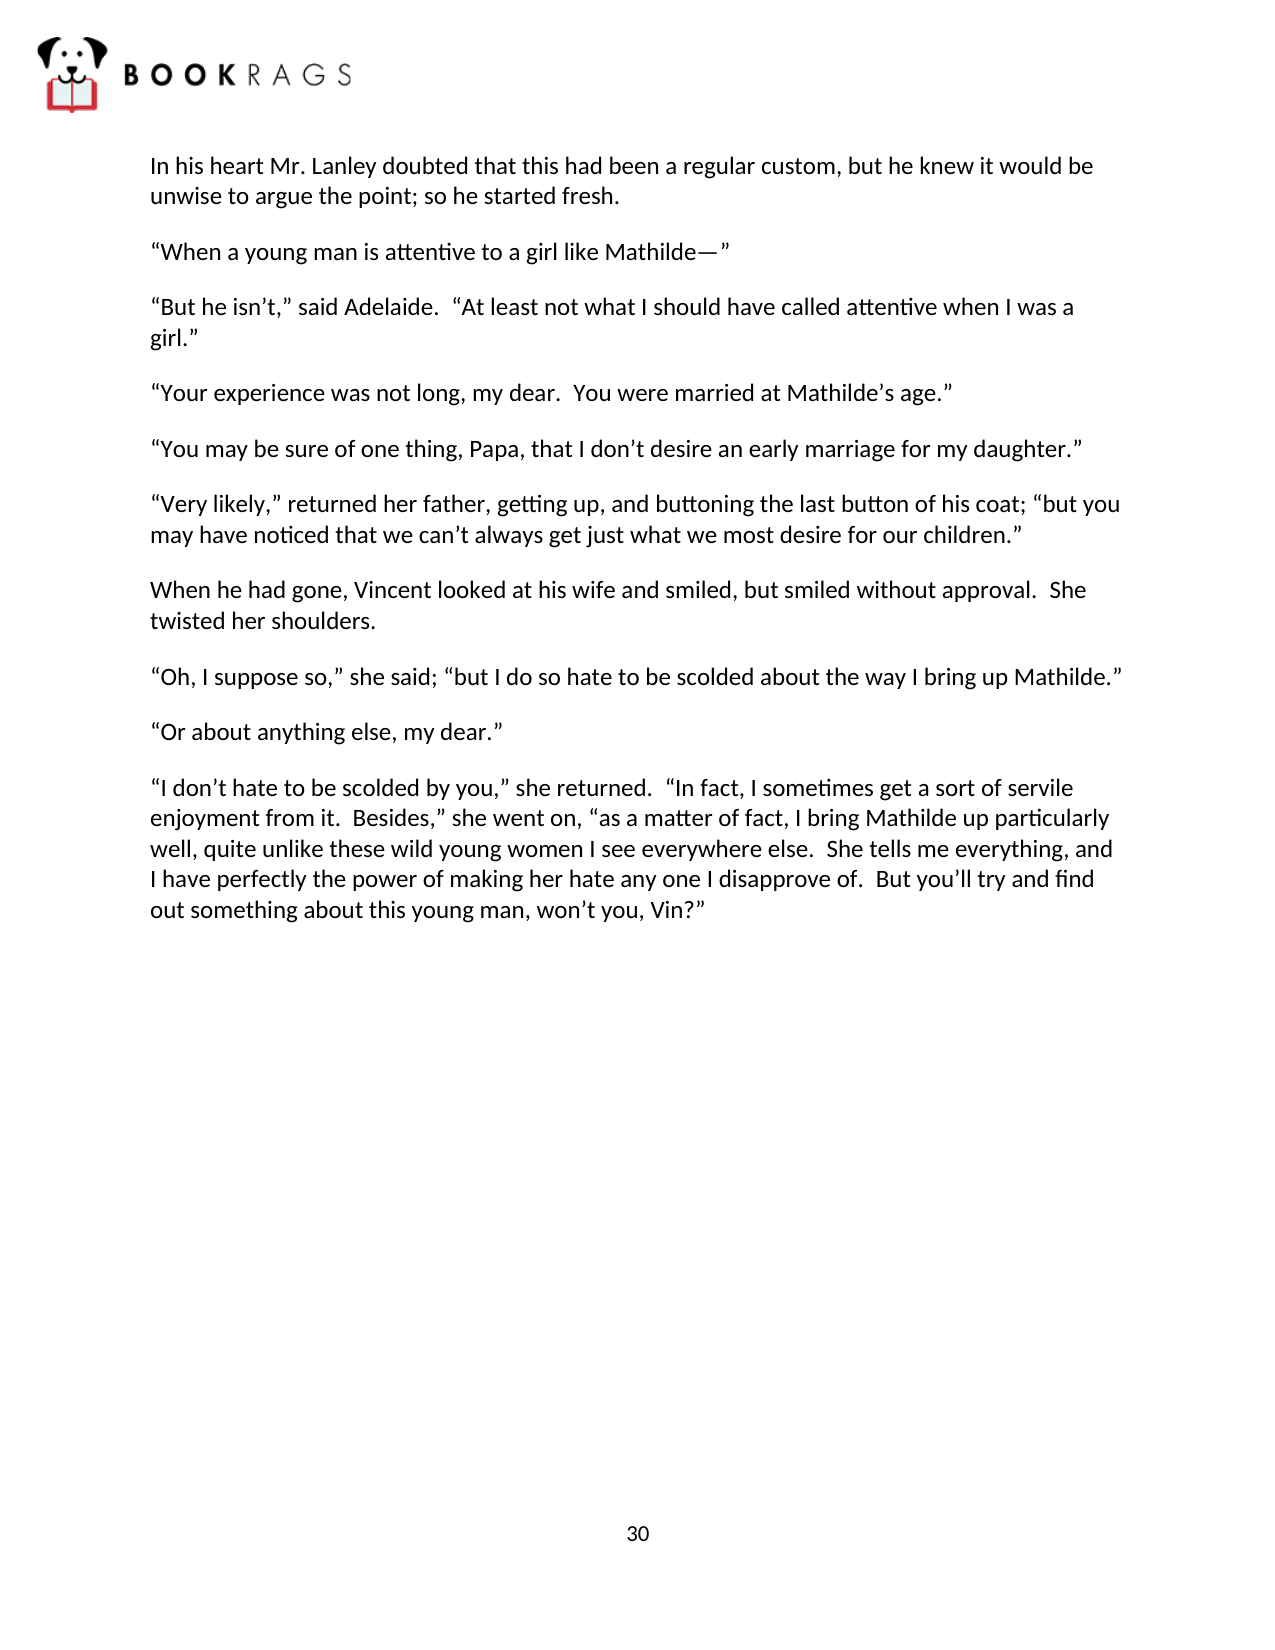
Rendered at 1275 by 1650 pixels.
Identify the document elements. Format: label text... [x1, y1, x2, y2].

text When he had gone, Vincent looked at his wife and smiled, but smiled without approval. She twisted her shoulders. [150, 575, 1125, 636]
text In his heart Mr. Lanley doubted that this had been a regular custom, but he knew it would be unwise to argue the point; so he started fresh. [150, 150, 1125, 211]
text “You may be sure of one thing, Papa, that I don’t desire an early marriage for my daughter.” [150, 433, 1125, 464]
text “When a young man is attentive to a girl like Mathilde—­” [150, 236, 1125, 267]
text “Oh, I suppose so,” she said; “but I do so hate to be scolded about the way I bring up Mathilde.” [150, 661, 1125, 691]
text “Your experience was not long, my dear. You were married at Mathilde’s age.” [150, 378, 1125, 408]
text “I don’t hate to be scolded by you,” she returned. “In fact, I sometimes get a sort of servile enjoyment from it. Besides,” she went on, “as a matter of fact, I bring Mathilde up particularly well, quite unlike these wild young women I see everywhere else. She tells me everything, and I have perfectly the power of making her hate any one I disapprove of. But you’ll try and find out something about this young man, won’t you, Vin?” [150, 772, 1125, 924]
text “But he isn’t,” said Adelaide. “At least not what I should have called attentive when I was a girl.” [150, 292, 1125, 353]
picture [37, 37, 351, 113]
text “Very likely,” returned her father, getting up, and buttoning the last button of his coat; “but you may have noticed that we can’t always get just what we most desire for our children.” [150, 489, 1125, 550]
text “Or about anything else, my dear.” [150, 716, 1125, 747]
